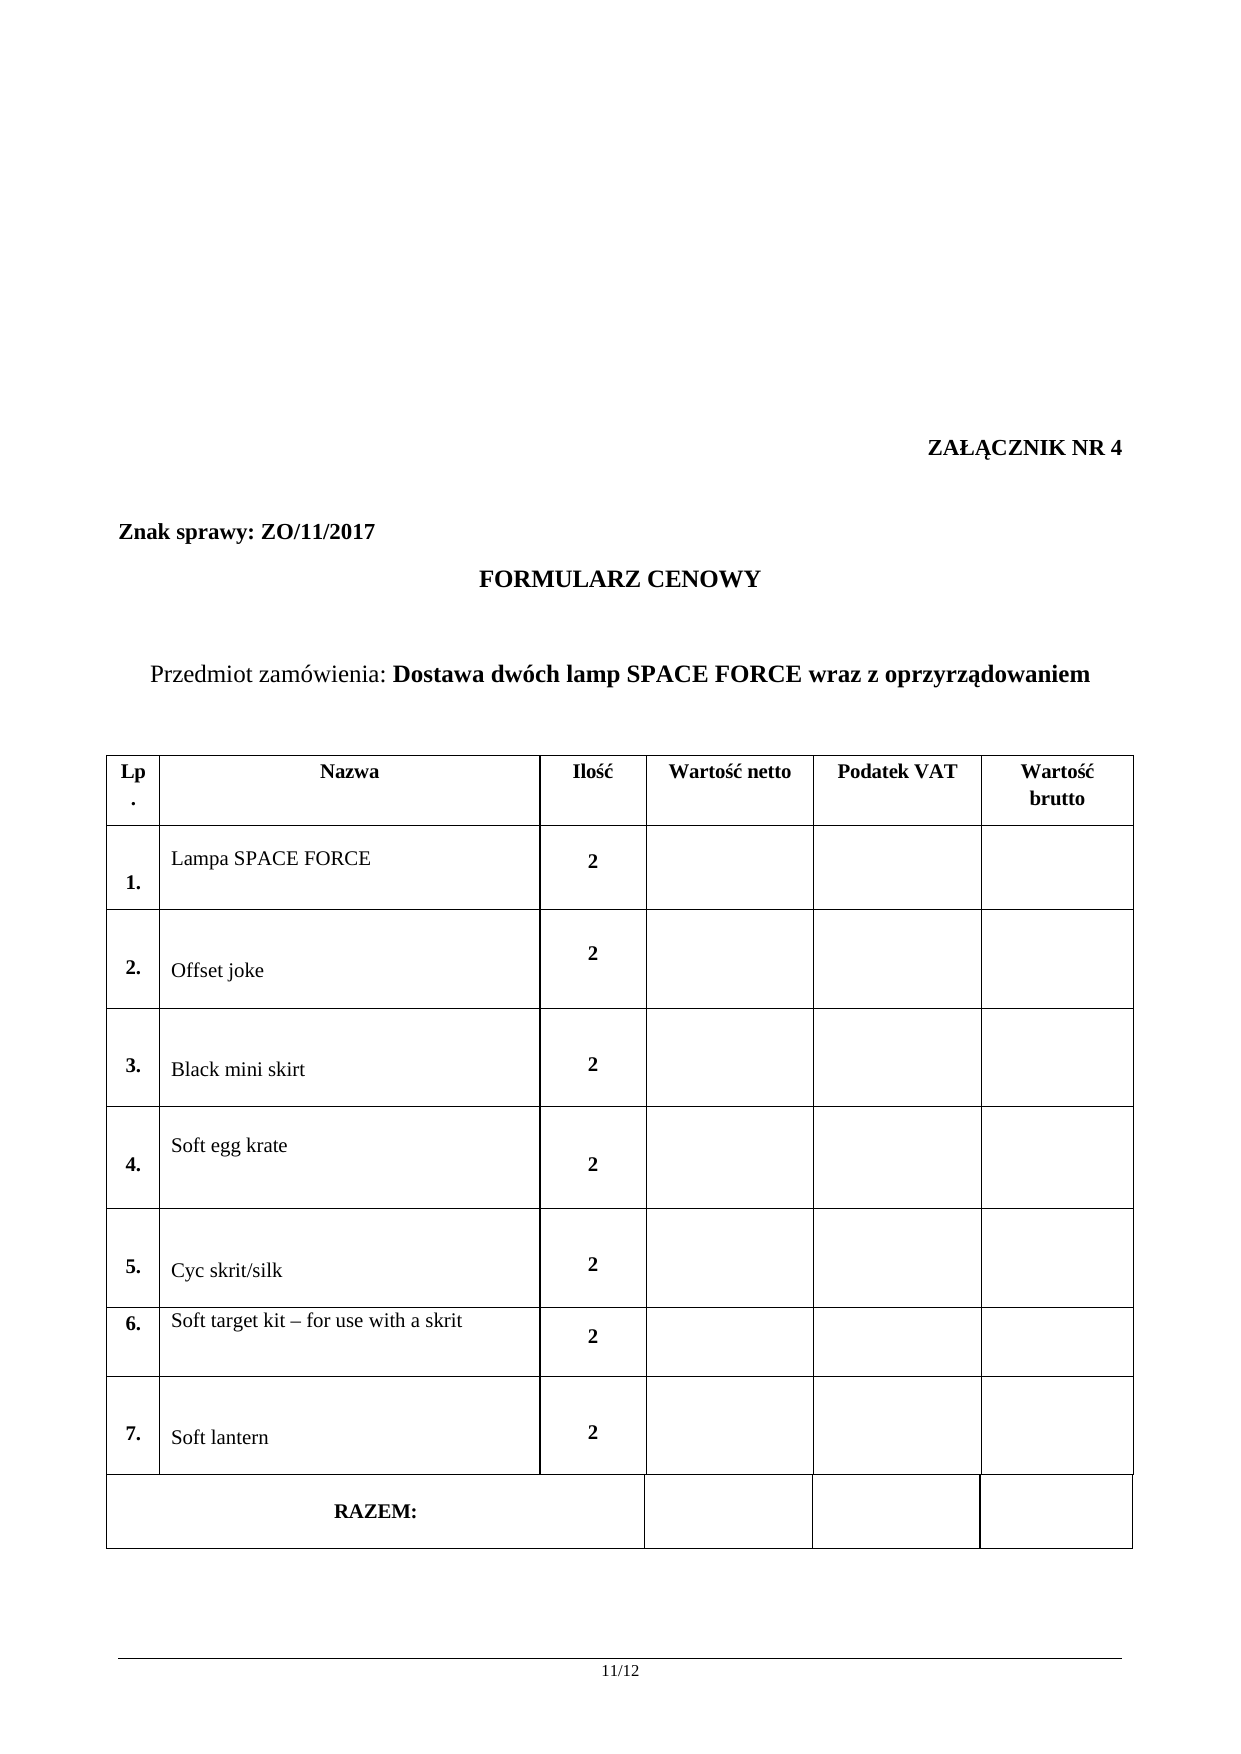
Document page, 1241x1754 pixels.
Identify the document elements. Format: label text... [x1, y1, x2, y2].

table_cell [982, 910, 1133, 1008]
table_cell [647, 1377, 813, 1474]
table_cell 2 [541, 826, 646, 909]
table_cell 2 [541, 910, 646, 1008]
table_cell [814, 1009, 981, 1106]
table_cell [982, 1209, 1133, 1307]
table_cell 2 [541, 1107, 646, 1208]
table_cell 7. [107, 1377, 159, 1474]
table_cell [814, 1377, 981, 1474]
table_cell 2 [541, 1308, 646, 1376]
table_cell Soft target kit – for use with a skrit [160, 1308, 539, 1376]
table_cell Cyc skrit/silk [160, 1209, 539, 1307]
table_cell 2 [541, 1209, 646, 1307]
table_cell [647, 910, 813, 1008]
table_cell [647, 1209, 813, 1307]
table_header Wartość brutto [982, 756, 1133, 824]
table_cell [982, 1009, 1133, 1106]
text Znak sprawy: ZO/11/2017 [118, 518, 1122, 544]
table_header Lp. [107, 756, 159, 824]
table_cell 1. [107, 826, 159, 909]
table_cell [982, 1308, 1133, 1376]
table_cell Lampa SPACE FORCE [160, 826, 539, 909]
table_cell 2 [541, 1009, 646, 1106]
table_cell RAZEM: [107, 1475, 644, 1547]
table_cell [814, 826, 981, 909]
table_cell 2 [541, 1377, 646, 1474]
table_cell [982, 826, 1133, 909]
table_cell 5. [107, 1209, 159, 1307]
table_cell Black mini skirt [160, 1009, 539, 1106]
table_cell [982, 1107, 1133, 1208]
table_cell Soft egg krate [160, 1107, 539, 1208]
table_cell 6. [107, 1308, 159, 1376]
table_cell Soft lantern [160, 1377, 539, 1474]
table_cell [647, 1308, 813, 1376]
table_cell Offset joke [160, 910, 539, 1008]
table_cell [647, 1009, 813, 1106]
table_header Podatek VAT [814, 756, 981, 824]
table_cell [982, 1377, 1133, 1474]
table_cell 3. [107, 1009, 159, 1106]
table_cell 4. [107, 1107, 159, 1208]
text ZAŁĄCZNIK NR 4 [118, 434, 1122, 461]
table_cell [647, 826, 813, 909]
table_header Ilość [541, 756, 646, 824]
table_cell [814, 1308, 981, 1376]
table_cell 2. [107, 910, 159, 1008]
table_cell [981, 1475, 1132, 1547]
table_cell [645, 1475, 812, 1547]
text FORMULARZ CENOWY [118, 564, 1122, 593]
table_cell [814, 910, 981, 1008]
table_cell [647, 1107, 813, 1208]
table_header Nazwa [160, 756, 539, 824]
table_cell [814, 1209, 981, 1307]
table_cell [813, 1475, 979, 1547]
text Przedmiot zamówienia: Dostawa dwóch lamp SPACE FORCE wraz z oprzyrządowaniem [118, 659, 1122, 688]
table_cell [814, 1107, 981, 1208]
table_header Wartość netto [647, 756, 813, 824]
